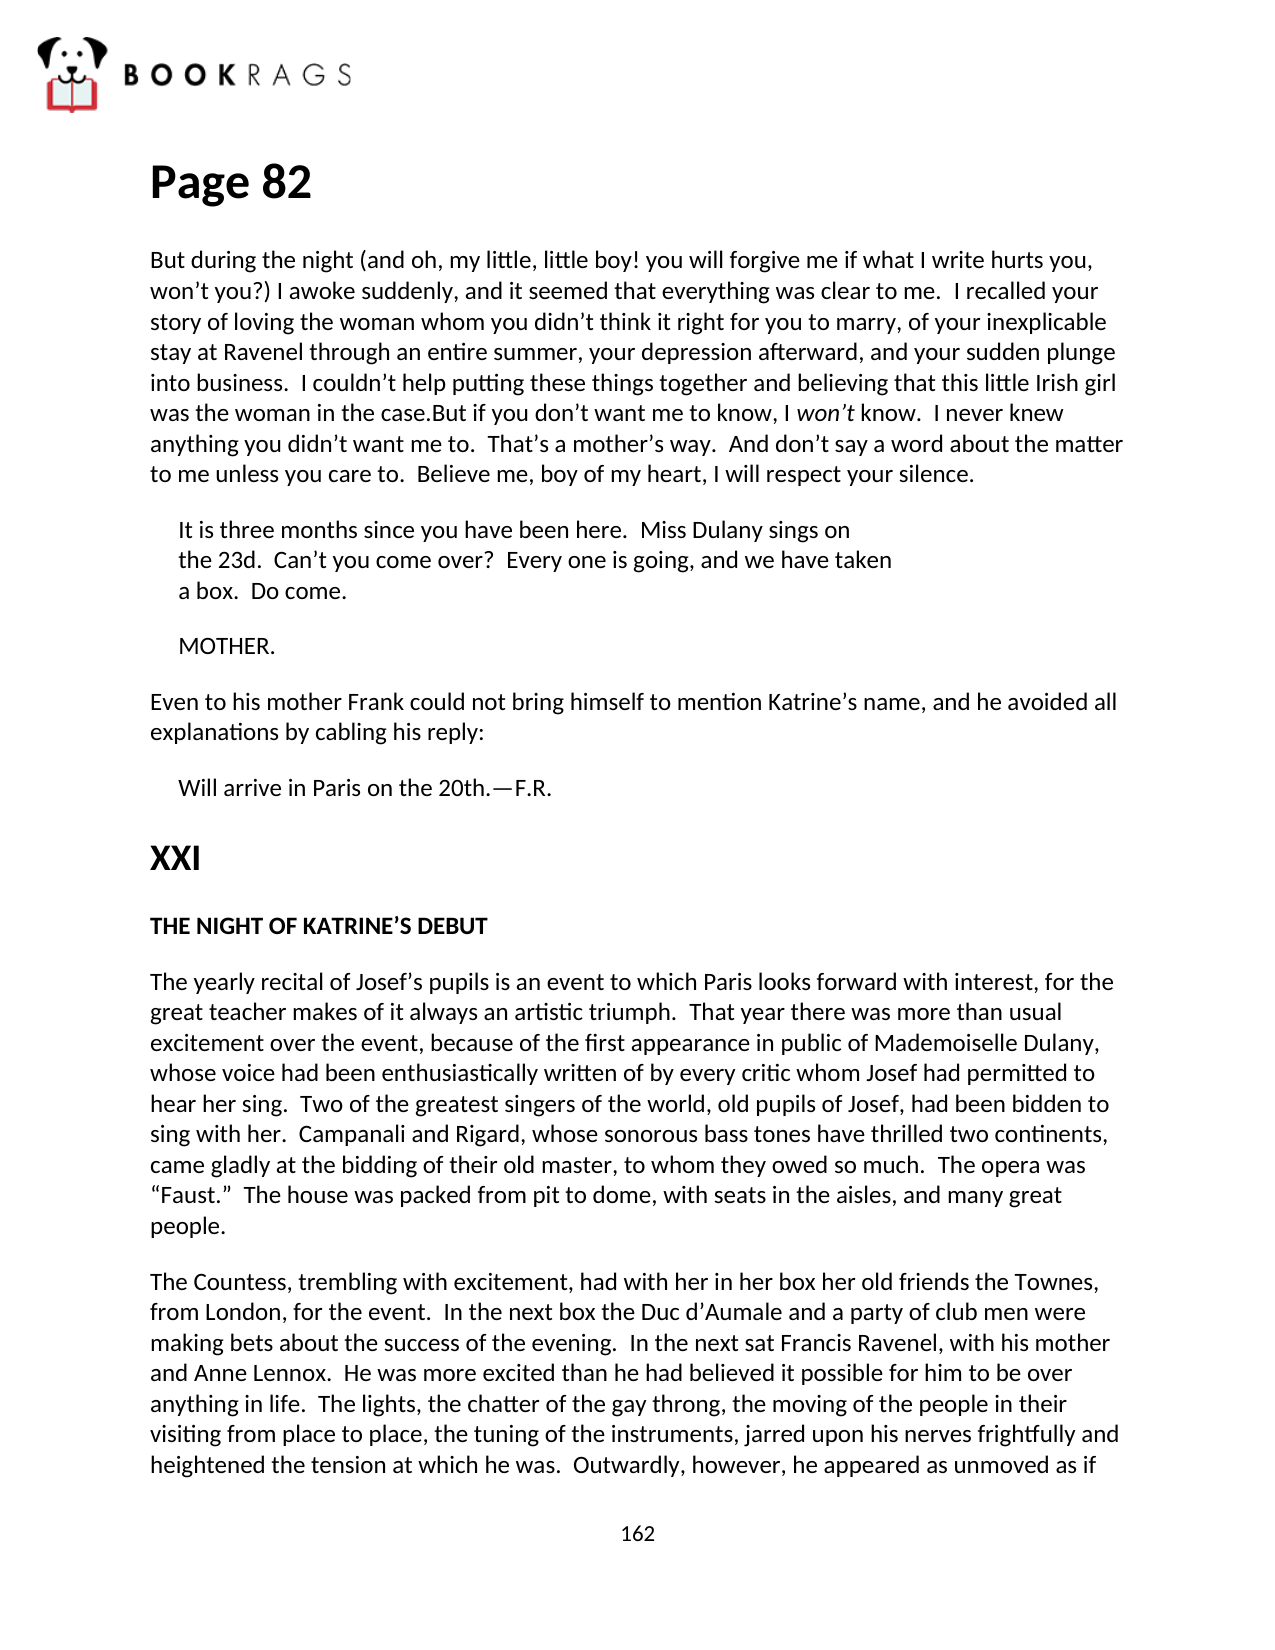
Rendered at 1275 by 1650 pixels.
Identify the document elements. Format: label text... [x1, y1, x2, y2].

text It is three months since you have been here. Miss Dulany sings on the 23d. Can’t you come over? Every one is going, and we have taken a box. Do come. [150, 514, 1125, 605]
text Even to his mother Frank could not bring himself to mention Katrine’s name, and he avoided all explanations by cabling his reply: [150, 686, 1125, 747]
text But during the night (and oh, my little, little boy! you will forgive me if what I write hurts you, won’t you?) I awoke suddenly, and it seemed that everything was clear to me. I recalled your story of loving the woman whom you didn’t think it right for you to marry, of your inexplicable stay at Ravenel through an entire summer, your depression afterward, and your sudden plunge into business. I couldn’t help putting these things together and believing that this little Irish girl was the woman in the case.But if you don’t want me to know, I won’t know. I never knew anything you didn’t want me to. That’s a mother’s way. And don’t say a word about the matter to me unless you care to. Believe me, boy of my heart, I will respect your silence. [150, 244, 1125, 489]
text XXI [150, 833, 1125, 879]
picture [37, 37, 351, 113]
text Page 82 [150, 150, 1125, 211]
text Will arrive in Paris on the 20th.—­F.R. [150, 772, 1125, 802]
text The yearly recital of Josef’s pupils is an event to which Paris looks forward with interest, for the great teacher makes of it always an artistic triumph. That year there was more than usual excitement over the event, because of the first appearance in public of Mademoiselle Dulany, whose voice had been enthusiastically written of by every critic whom Josef had permitted to hear her sing. Two of the greatest singers of the world, old pupils of Josef, had been bidden to sing with her. Campanali and Rigard, whose sonorous bass tones have thrilled two continents, came gladly at the bidding of their old master, to whom they owed so much. The opera was “Faust.” The house was packed from pit to dome, with seats in the aisles, and many great people. [150, 966, 1125, 1241]
text THE NIGHT OF KATRINE’S DEBUT [150, 911, 1125, 941]
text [150, 1266, 1125, 1479]
text MOTHER. [150, 630, 1125, 661]
